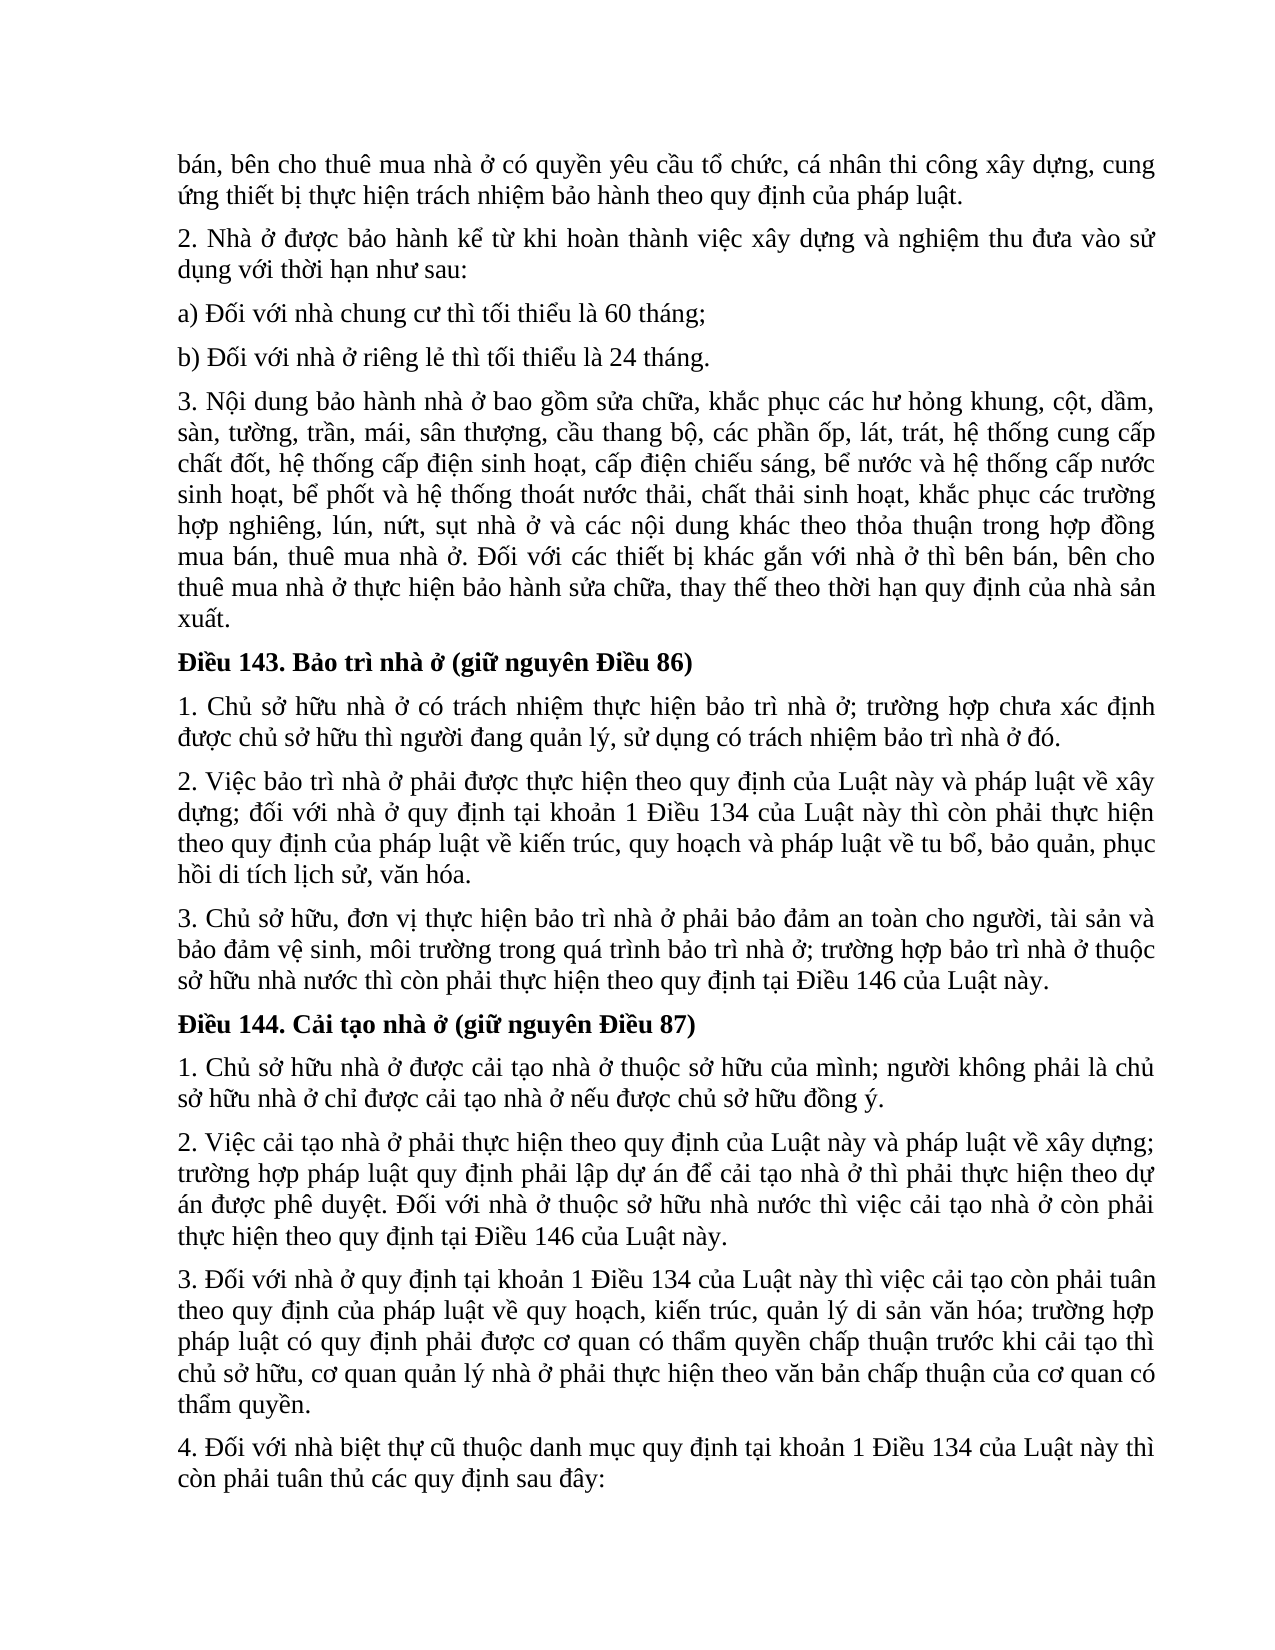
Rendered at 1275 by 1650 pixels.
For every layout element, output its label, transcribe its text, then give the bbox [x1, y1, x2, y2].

text 3. Nội dung bảo hành nhà ở bao gồm sửa chữa, khắc phục các hư hỏng khung, cột, dầm, sàn, tường, trần, mái, sân thượng, cầu thang bộ, các phần ốp, lát, trát, hệ thống cung cấp chất đốt, hệ thống cấp điện sinh hoạt, cấp điện chiếu sáng, bể nước và hệ thống cấp nước sinh hoạt, bể phốt và hệ thống thoát nước thải, chất thải sinh hoạt, khắc phục các trường hợp nghiêng, lún, nứt, sụt nhà ở và các nội dung khác theo thỏa thuận trong hợp đồng mua bán, thuê mua nhà ở. Đối với các thiết bị khác gắn với nhà ở thì bên bán, bên cho thuê mua nhà ở thực hiện bảo hành sửa chữa, thay thế theo thời hạn quy định của nhà sản xuất. [177, 384, 1157, 634]
text Điều 144. Cải tạo nhà ở (giữ nguyên Điều 87) [177, 1008, 1157, 1039]
text 1. Chủ sở hữu nhà ở được cải tạo nhà ở thuộc sở hữu của mình; người không phải là chủ sở hữu nhà ở chỉ được cải tạo nhà ở nếu được chủ sở hữu đồng ý. [177, 1051, 1157, 1114]
text 3. Chủ sở hữu, đơn vị thực hiện bảo trì nhà ở phải bảo đảm an toàn cho người, tài sản và bảo đảm vệ sinh, môi trường trong quá trình bảo trì nhà ở; trường hợp bảo trì nhà ở thuộc sở hữu nhà nước thì còn phải thực hiện theo quy định tại Điều 146 của Luật này. [177, 902, 1157, 995]
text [177, 148, 1157, 210]
text 1. Chủ sở hữu nhà ở có trách nhiệm thực hiện bảo trì nhà ở; trường hợp chưa xác định được chủ sở hữu thì người đang quản lý, sử dụng có trách nhiệm bảo trì nhà ở đó. [177, 690, 1157, 752]
text 2. Việc bảo trì nhà ở phải được thực hiện theo quy định của Luật này và pháp luật về xây dựng; đối với nhà ở quy định tại khoản 1 Điều 134 của Luật này thì còn phải thực hiện theo quy định của pháp luật về kiến trúc, quy hoạch và pháp luật về tu bổ, bảo quản, phục hồi di tích lịch sử, văn hóa. [177, 765, 1157, 889]
text 3. Đối với nhà ở quy định tại khoản 1 Điều 134 của Luật này thì việc cải tạo còn phải tuân theo quy định của pháp luật về quy hoạch, kiến trúc, quản lý di sản văn hóa; trường hợp pháp luật có quy định phải được cơ quan có thẩm quyền chấp thuận trước khi cải tạo thì chủ sở hữu, cơ quan quản lý nhà ở phải thực hiện theo văn bản chấp thuận của cơ quan có thẩm quyền. [177, 1263, 1157, 1419]
text a) Đối với nhà chung cư thì tối thiểu là 60 tháng; [177, 297, 1157, 328]
text 2. Nhà ở được bảo hành kể từ khi hoàn thành việc xây dựng và nghiệm thu đưa vào sử dụng với thời hạn như sau: [177, 222, 1157, 285]
text 2. Việc cải tạo nhà ở phải thực hiện theo quy định của Luật này và pháp luật về xây dựng; trường hợp pháp luật quy định phải lập dự án để cải tạo nhà ở thì phải thực hiện theo dự án được phê duyệt. Đối với nhà ở thuộc sở hữu nhà nước thì việc cải tạo nhà ở còn phải thực hiện theo quy định tại Điều 146 của Luật này. [177, 1126, 1157, 1251]
text b) Đối với nhà ở riêng lẻ thì tối thiểu là 24 tháng. [177, 341, 1157, 372]
text Điều 143. Bảo trì nhà ở (giữ nguyên Điều 86) [177, 646, 1157, 677]
text 4. Đối với nhà biệt thự cũ thuộc danh mục quy định tại khoản 1 Điều 134 của Luật này thì còn phải tuân thủ các quy định sau đây: [177, 1431, 1157, 1494]
